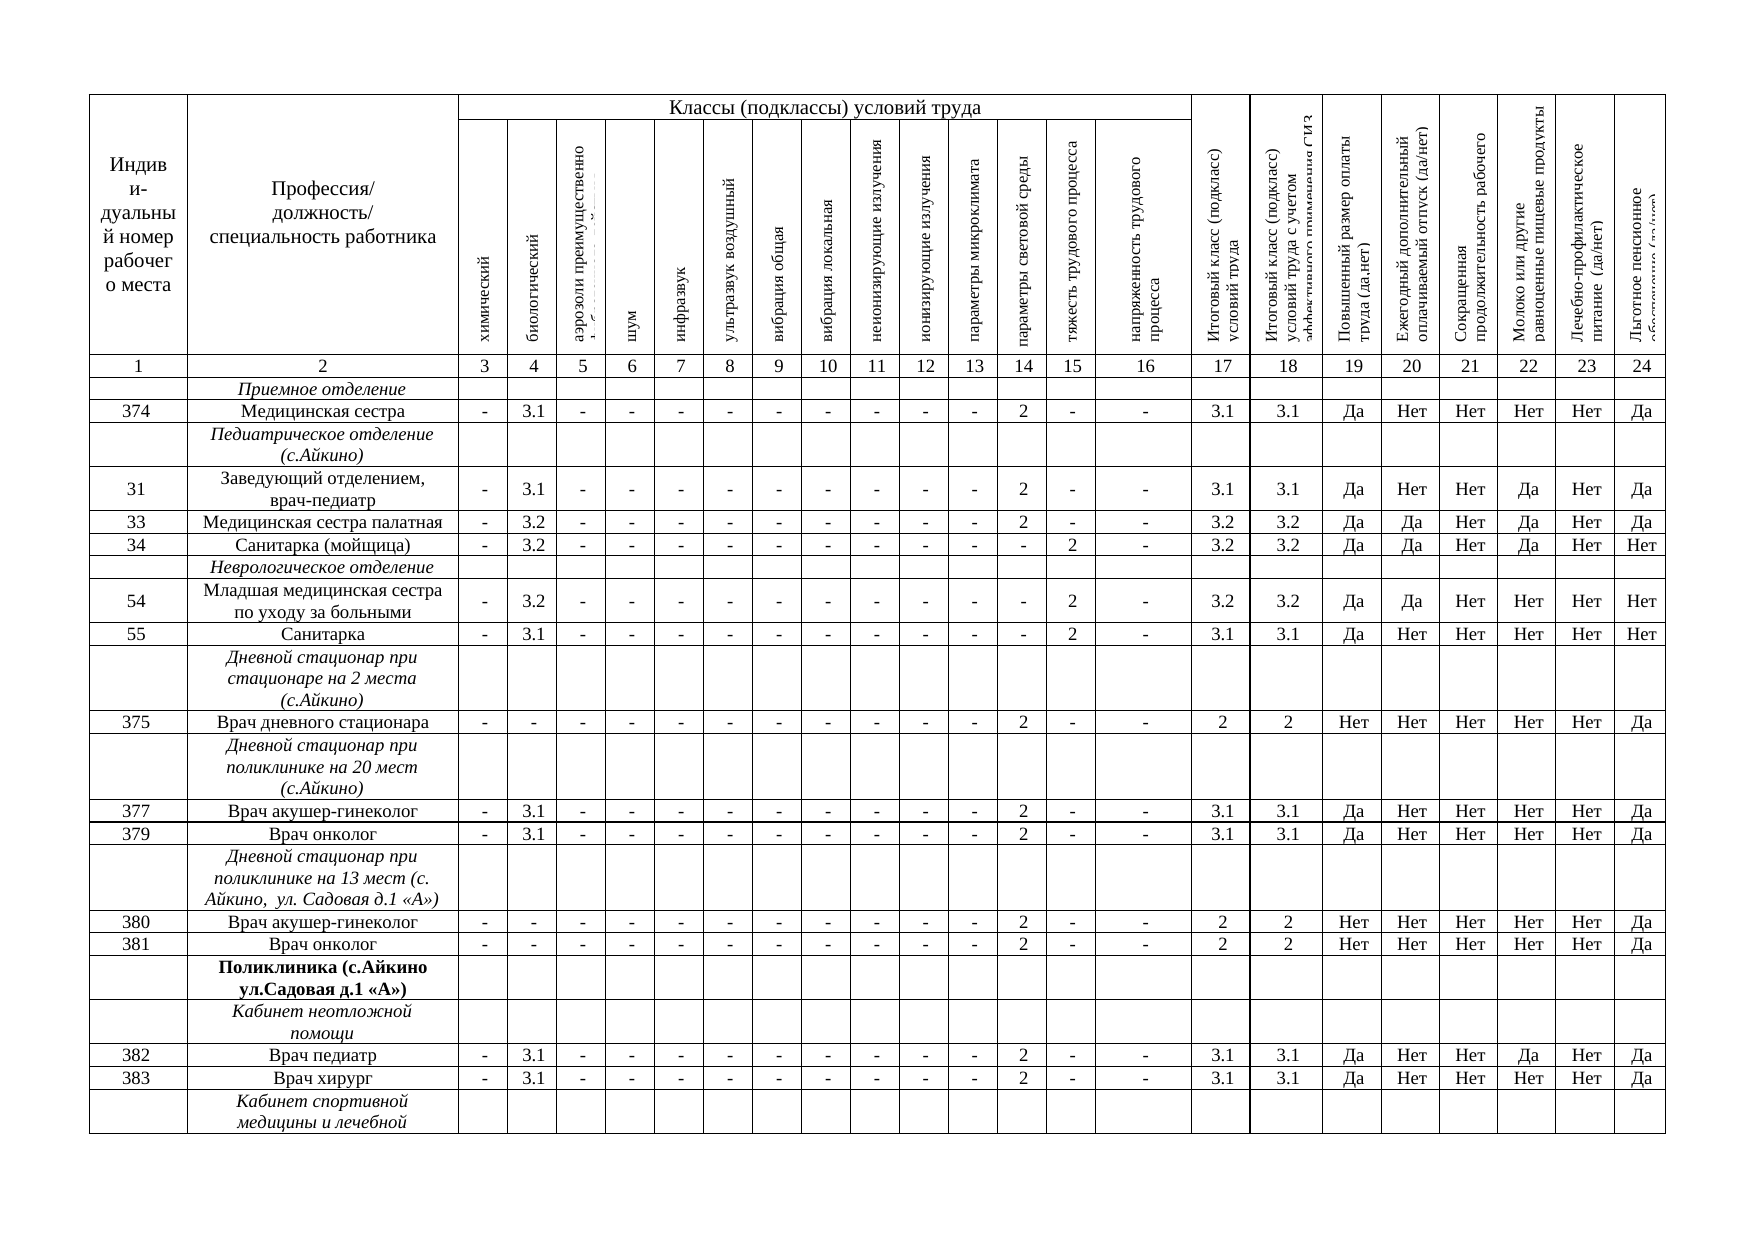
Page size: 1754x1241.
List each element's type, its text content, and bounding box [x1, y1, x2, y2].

table_cell - [753, 933, 801, 955]
table_header Ежегодный дополнительный оплачиваемый отпуск (да/нет) [1382, 95, 1439, 354]
table_cell вибрация общая [753, 120, 801, 354]
table_cell - [704, 511, 752, 533]
table_cell [998, 423, 1046, 466]
table_cell [508, 1000, 556, 1043]
table_cell [606, 556, 654, 578]
table_cell - [1096, 800, 1191, 821]
table_cell Нет [1556, 467, 1614, 510]
table_cell - [753, 623, 801, 645]
table_cell [557, 423, 605, 466]
table_cell [998, 556, 1046, 578]
table_cell - [1096, 400, 1191, 422]
table_cell [1096, 556, 1191, 578]
table_cell [655, 1090, 703, 1133]
table_cell [1323, 1090, 1381, 1133]
table_cell - [851, 511, 899, 533]
table_cell 3.1 [508, 800, 556, 821]
table_cell [1382, 845, 1439, 910]
table_cell - [704, 1044, 752, 1066]
table_cell 2 [1251, 933, 1322, 955]
table_cell [508, 845, 556, 910]
table_cell - [949, 511, 997, 533]
table_cell - [900, 1044, 948, 1066]
table_cell 383 [90, 1067, 187, 1088]
table_cell [90, 734, 187, 799]
table_cell - [606, 823, 654, 844]
table_cell - [1096, 911, 1191, 932]
table_cell - [459, 623, 507, 645]
table_cell - [998, 623, 1046, 645]
table_cell [90, 1000, 187, 1043]
table_cell - [704, 400, 752, 422]
table_cell Нет [1382, 1067, 1439, 1088]
table_cell 18 [1251, 355, 1322, 377]
table_cell [802, 646, 850, 710]
table_cell Нет [1440, 1044, 1497, 1066]
table_cell Да [1615, 400, 1665, 422]
table_cell - [802, 579, 850, 622]
table_cell Нет [1498, 579, 1555, 622]
table_cell [1323, 734, 1381, 799]
table_cell Нет [1382, 823, 1439, 844]
table_cell - [1047, 400, 1095, 422]
table_cell 55 [90, 623, 187, 645]
table_cell [557, 556, 605, 578]
table_cell [655, 956, 703, 999]
table_cell [753, 423, 801, 466]
table_cell 3.1 [1192, 1044, 1249, 1066]
table_cell [900, 1000, 948, 1043]
table_cell [459, 734, 507, 799]
table_cell [802, 1000, 850, 1043]
table_cell 381 [90, 933, 187, 955]
table_cell 3.1 [1251, 623, 1322, 645]
table_cell 3.2 [1251, 511, 1322, 533]
table_cell Нет [1498, 400, 1555, 422]
table_cell [1440, 423, 1497, 466]
table_cell - [606, 933, 654, 955]
table_cell [655, 423, 703, 466]
table_cell [949, 956, 997, 999]
table_cell [704, 378, 752, 399]
table_cell Да [1323, 623, 1381, 645]
table_cell - [949, 1067, 997, 1088]
table_cell 1 [90, 355, 187, 377]
table_cell Да [1323, 1067, 1381, 1088]
table_cell 10 [802, 355, 850, 377]
table_cell [949, 423, 997, 466]
table_cell - [753, 400, 801, 422]
table_cell [90, 423, 187, 466]
table_cell [1096, 1090, 1191, 1133]
table_cell - [1047, 933, 1095, 955]
table_cell Нет [1440, 1067, 1497, 1088]
table_cell [1096, 956, 1191, 999]
table_cell 13 [949, 355, 997, 377]
table_cell [1556, 556, 1614, 578]
table_cell - [1096, 823, 1191, 844]
table_cell [459, 1090, 507, 1133]
table_cell Да [1323, 1044, 1381, 1066]
table_cell - [655, 1067, 703, 1088]
table_cell 9 [753, 355, 801, 377]
table_cell [900, 423, 948, 466]
table_cell [1047, 734, 1095, 799]
table_cell - [900, 623, 948, 645]
table_cell 382 [90, 1044, 187, 1066]
table_cell Нет [1498, 623, 1555, 645]
table_cell - [1047, 800, 1095, 821]
table_cell [1192, 556, 1249, 578]
table_cell - [459, 579, 507, 622]
table_cell [704, 845, 752, 910]
table_cell 2 [1047, 579, 1095, 622]
table_cell 3.2 [508, 511, 556, 533]
table_cell - [508, 933, 556, 955]
table_cell [1251, 734, 1322, 799]
table_cell Нет [1498, 823, 1555, 844]
table_cell [851, 423, 899, 466]
table_cell Дневной стационар при поликлинике на 20 мест (с.Айкино) [188, 734, 458, 799]
table_cell [557, 378, 605, 399]
table_cell [1615, 845, 1665, 910]
table_cell [802, 956, 850, 999]
table_cell [508, 1090, 556, 1133]
table_cell 6 [606, 355, 654, 377]
table_cell - [655, 711, 703, 733]
table_cell Да [1323, 467, 1381, 510]
table_cell [704, 956, 752, 999]
table_cell 7 [655, 355, 703, 377]
table_cell Да [1323, 579, 1381, 622]
table_cell - [949, 1044, 997, 1066]
table_cell [1440, 378, 1497, 399]
table_cell Врач акушер-гинеколог [188, 911, 458, 932]
table_cell - [606, 579, 654, 622]
table_cell 3.2 [1192, 579, 1249, 622]
table_cell [1251, 556, 1322, 578]
table_cell - [459, 534, 507, 555]
table_cell - [851, 623, 899, 645]
table_cell - [557, 511, 605, 533]
table_cell 2 [1192, 711, 1249, 733]
table_cell - [606, 623, 654, 645]
table_cell Врач онколог [188, 933, 458, 955]
table_cell - [1047, 1044, 1095, 1066]
table_cell [851, 956, 899, 999]
table_cell - [900, 534, 948, 555]
table_cell - [802, 823, 850, 844]
table_cell - [851, 400, 899, 422]
table_cell [1251, 845, 1322, 910]
table_cell - [900, 511, 948, 533]
table_cell Да [1615, 1067, 1665, 1088]
table_cell [949, 1090, 997, 1133]
table_cell [998, 378, 1046, 399]
table_cell 12 [900, 355, 948, 377]
table_cell Да [1498, 467, 1555, 510]
table_cell [1096, 845, 1191, 910]
table_cell - [900, 1067, 948, 1088]
table_cell - [802, 933, 850, 955]
table_cell - [949, 623, 997, 645]
table_cell Нет [1498, 711, 1555, 733]
table_cell - [851, 711, 899, 733]
table_cell 15 [1047, 355, 1095, 377]
table_cell [949, 734, 997, 799]
table_cell - [704, 800, 752, 821]
table_header Повышенный размер оплаты труда (да,нет) [1323, 95, 1381, 354]
table_cell 14 [998, 355, 1046, 377]
table_cell Нет [1556, 823, 1614, 844]
table_cell - [802, 400, 850, 422]
table_cell 3.1 [1251, 467, 1322, 510]
table_cell - [851, 1044, 899, 1066]
table_cell [1251, 956, 1322, 999]
table_cell Нет [1556, 711, 1614, 733]
table_cell Нет [1323, 711, 1381, 733]
table_cell Да [1615, 800, 1665, 821]
table_cell - [949, 711, 997, 733]
table_cell - [655, 534, 703, 555]
table_cell [998, 646, 1046, 710]
table_cell 3.1 [508, 1044, 556, 1066]
table_cell [606, 1000, 654, 1043]
table_cell - [606, 467, 654, 510]
table_cell 2 [188, 355, 458, 377]
table_cell [606, 378, 654, 399]
table_cell Нет [1382, 911, 1439, 932]
table_cell [900, 646, 948, 710]
table_cell Медицинская сестра палатная [188, 511, 458, 533]
table_cell - [557, 467, 605, 510]
table_cell [1096, 646, 1191, 710]
table_cell - [851, 534, 899, 555]
table_cell - [753, 534, 801, 555]
table_cell [1192, 1000, 1249, 1043]
table_cell [998, 734, 1046, 799]
table_cell - [1096, 511, 1191, 533]
table_cell - [1096, 933, 1191, 955]
table_cell - [557, 800, 605, 821]
table_cell - [655, 467, 703, 510]
table_cell Нет [1440, 623, 1497, 645]
table_cell [1556, 1000, 1614, 1043]
table_cell - [557, 933, 605, 955]
table_cell [704, 1090, 752, 1133]
table_cell [1192, 734, 1249, 799]
table_header Итоговый класс (подкласс) условий труда [1192, 95, 1249, 354]
table_cell [1615, 734, 1665, 799]
table_cell Да [1615, 511, 1665, 533]
table_cell [1498, 845, 1555, 910]
table_cell - [949, 823, 997, 844]
table_cell 8 [704, 355, 752, 377]
table_cell Нет [1440, 400, 1497, 422]
table_cell 2 [998, 711, 1046, 733]
table_cell Нет [1382, 933, 1439, 955]
table_cell 3.2 [1251, 579, 1322, 622]
table_cell биологический [508, 120, 556, 354]
table_cell 34 [90, 534, 187, 555]
table_cell - [655, 933, 703, 955]
table_cell - [753, 823, 801, 844]
table_cell 3.1 [1251, 800, 1322, 821]
table_cell [949, 1000, 997, 1043]
table_cell шум [606, 120, 654, 354]
table_cell [704, 1000, 752, 1043]
table_cell - [753, 511, 801, 533]
table_cell [1047, 378, 1095, 399]
table_cell [1440, 1090, 1497, 1133]
table_cell [459, 956, 507, 999]
table_cell Врач онколог [188, 823, 458, 844]
table_cell тяжесть трудового процесса [1047, 120, 1095, 354]
table_cell Нет [1498, 911, 1555, 932]
table_cell - [606, 1044, 654, 1066]
table_header Индивидуальный номер рабочего места [90, 95, 187, 354]
table_cell [704, 423, 752, 466]
table_cell - [900, 933, 948, 955]
table_cell - [459, 823, 507, 844]
table_cell [1192, 845, 1249, 910]
table_cell [606, 1090, 654, 1133]
table_cell 54 [90, 579, 187, 622]
table_cell [802, 378, 850, 399]
table_cell [459, 556, 507, 578]
table_cell - [704, 534, 752, 555]
table_cell [1192, 378, 1249, 399]
table_cell [1323, 646, 1381, 710]
table_cell Нет [1382, 467, 1439, 510]
table_cell [459, 646, 507, 710]
table_cell [1096, 734, 1191, 799]
table_cell Нет [1440, 579, 1497, 622]
table_cell - [949, 800, 997, 821]
table_cell 21 [1440, 355, 1497, 377]
table_cell [655, 845, 703, 910]
table_cell 2 [1251, 711, 1322, 733]
table_cell [851, 646, 899, 710]
table_cell - [508, 711, 556, 733]
table_cell - [851, 467, 899, 510]
table_cell [1047, 646, 1095, 710]
table_cell - [557, 623, 605, 645]
table_cell [1096, 378, 1191, 399]
table_cell [1498, 378, 1555, 399]
table_cell - [1096, 623, 1191, 645]
table_cell [1556, 734, 1614, 799]
table_cell [1047, 556, 1095, 578]
table_cell - [459, 400, 507, 422]
table_cell химический [459, 120, 507, 354]
table_cell Да [1323, 823, 1381, 844]
table_cell [753, 1000, 801, 1043]
table_cell - [802, 1044, 850, 1066]
table_cell [1498, 1000, 1555, 1043]
table_cell - [998, 579, 1046, 622]
table_cell [998, 845, 1046, 910]
table_cell - [1047, 711, 1095, 733]
table_cell 2 [998, 1044, 1046, 1066]
table_cell [606, 956, 654, 999]
table_cell - [459, 711, 507, 733]
table_cell [1615, 646, 1665, 710]
table_cell [1615, 556, 1665, 578]
table_cell - [606, 534, 654, 555]
table_cell [753, 556, 801, 578]
table_cell [1192, 646, 1249, 710]
table_cell [900, 845, 948, 910]
table_cell 2 [998, 467, 1046, 510]
table_cell неионизирующие излучения [851, 120, 899, 354]
table_cell [753, 845, 801, 910]
table_cell [508, 423, 556, 466]
table_header Льготное пенсионное обеспечение (да/нет) [1615, 95, 1665, 354]
table_cell - [802, 711, 850, 733]
table_cell 31 [90, 467, 187, 510]
table_cell - [459, 933, 507, 955]
table_cell [655, 646, 703, 710]
table_cell - [851, 579, 899, 622]
table_cell - [900, 400, 948, 422]
table_cell - [606, 711, 654, 733]
table_cell [90, 646, 187, 710]
table_cell 3.2 [1192, 534, 1249, 555]
table_cell 3.1 [508, 1067, 556, 1088]
table_cell Да [1323, 800, 1381, 821]
table_cell - [851, 911, 899, 932]
table_cell - [704, 467, 752, 510]
table_cell [1556, 845, 1614, 910]
table_cell - [753, 1044, 801, 1066]
table_cell [1323, 1000, 1381, 1043]
table_cell Дневной стационар при стационаре на 2 места (с.Айкино) [188, 646, 458, 710]
table_cell [802, 556, 850, 578]
table_cell [802, 845, 850, 910]
table_cell [1382, 378, 1439, 399]
table_cell - [851, 823, 899, 844]
table_cell Нет [1615, 534, 1665, 555]
table_cell Нет [1556, 511, 1614, 533]
table_cell [1440, 734, 1497, 799]
table_cell Поликлиника (с.Айкино ул.Садовая д.1 «А») [188, 956, 458, 999]
table_cell [1323, 845, 1381, 910]
table_cell [900, 956, 948, 999]
table_cell - [900, 823, 948, 844]
table_cell - [802, 911, 850, 932]
table_cell - [459, 800, 507, 821]
table_cell - [655, 823, 703, 844]
table_cell - [753, 800, 801, 821]
table_cell 3.2 [1251, 534, 1322, 555]
table_cell [1382, 1000, 1439, 1043]
table_cell - [753, 467, 801, 510]
table_cell [606, 423, 654, 466]
table_cell [1498, 556, 1555, 578]
table_cell - [753, 711, 801, 733]
table_cell [557, 1090, 605, 1133]
table_cell 3.1 [1192, 467, 1249, 510]
table_cell [1440, 646, 1497, 710]
table_cell [655, 556, 703, 578]
table_cell 3.2 [1192, 511, 1249, 533]
table_cell [704, 734, 752, 799]
table_cell Да [1498, 1044, 1555, 1066]
table_cell 11 [851, 355, 899, 377]
table_cell Нет [1440, 911, 1497, 932]
table_cell [1382, 423, 1439, 466]
table_cell 3.2 [508, 579, 556, 622]
table_cell [508, 378, 556, 399]
table_cell [1615, 1000, 1665, 1043]
table_cell [998, 1090, 1046, 1133]
table_cell - [753, 579, 801, 622]
table_cell [753, 646, 801, 710]
table_cell Нет [1556, 579, 1614, 622]
table_cell 3.1 [1251, 1044, 1322, 1066]
table_cell Кабинет неотложной помощи [188, 1000, 458, 1043]
table_cell - [900, 800, 948, 821]
table_cell [557, 1000, 605, 1043]
table_cell 3.1 [1192, 623, 1249, 645]
table_cell [851, 378, 899, 399]
table_cell - [949, 579, 997, 622]
table_cell - [459, 911, 507, 932]
table_cell [459, 845, 507, 910]
table_cell 3.1 [508, 400, 556, 422]
table_cell [753, 378, 801, 399]
table_cell Кабинет спортивной медицины и лечебной физкультуры [188, 1090, 458, 1133]
table_cell [1556, 646, 1614, 710]
table_cell [998, 1000, 1046, 1043]
table_cell 33 [90, 511, 187, 533]
table_cell - [704, 711, 752, 733]
table_cell - [459, 467, 507, 510]
table_cell [606, 734, 654, 799]
table_cell 3.1 [508, 467, 556, 510]
table_cell [1251, 1000, 1322, 1043]
table_cell - [949, 933, 997, 955]
table_cell [90, 956, 187, 999]
table_cell Нет [1498, 1067, 1555, 1088]
table_cell - [949, 400, 997, 422]
table_cell Да [1498, 511, 1555, 533]
table_cell 2 [1047, 623, 1095, 645]
table_cell Да [1382, 534, 1439, 555]
table_cell Нет [1440, 800, 1497, 821]
table_cell [851, 1090, 899, 1133]
table_cell Да [1615, 1044, 1665, 1066]
table_cell [1251, 423, 1322, 466]
table_cell - [655, 1044, 703, 1066]
table_cell 2 [998, 800, 1046, 821]
table_cell Нет [1556, 800, 1614, 821]
table_cell [704, 646, 752, 710]
table_cell [557, 646, 605, 710]
table_cell 2 [1047, 534, 1095, 555]
table_cell - [557, 1067, 605, 1088]
table_cell [1323, 378, 1381, 399]
table_cell - [606, 1067, 654, 1088]
table_cell [557, 845, 605, 910]
table_cell - [655, 400, 703, 422]
table_cell [459, 423, 507, 466]
table_cell Нет [1615, 579, 1665, 622]
table_cell 2 [1192, 911, 1249, 932]
table_cell Нет [1498, 800, 1555, 821]
table_cell Нет [1556, 1044, 1614, 1066]
table_cell Да [1615, 933, 1665, 955]
table_cell 2 [1192, 933, 1249, 955]
table_cell 374 [90, 400, 187, 422]
table_cell - [606, 400, 654, 422]
table_cell [1096, 1000, 1191, 1043]
table_cell - [557, 711, 605, 733]
table_cell - [1047, 823, 1095, 844]
table_cell Нет [1440, 711, 1497, 733]
table_cell Да [1323, 511, 1381, 533]
table_cell [1251, 1090, 1322, 1133]
table_cell 2 [998, 823, 1046, 844]
table_cell - [1096, 1067, 1191, 1088]
table_cell [1440, 1000, 1497, 1043]
table_cell 3.1 [1192, 823, 1249, 844]
table_cell - [900, 579, 948, 622]
table_cell 17 [1192, 355, 1249, 377]
table_cell [900, 1090, 948, 1133]
table_cell Нет [1440, 933, 1497, 955]
table_cell - [606, 911, 654, 932]
table_cell - [900, 911, 948, 932]
table_cell - [1047, 1067, 1095, 1088]
table_cell - [802, 1067, 850, 1088]
table_cell [949, 845, 997, 910]
table_cell Врач хирург [188, 1067, 458, 1088]
table_cell 2 [998, 400, 1046, 422]
table_cell [900, 734, 948, 799]
table_cell [949, 646, 997, 710]
table_cell - [802, 623, 850, 645]
table_cell Нет [1556, 400, 1614, 422]
table_cell [508, 646, 556, 710]
table_cell Нет [1382, 1044, 1439, 1066]
table_cell Нет [1615, 623, 1665, 645]
table_cell Нет [1556, 911, 1614, 932]
table_cell 3.1 [1251, 823, 1322, 844]
table_cell - [459, 511, 507, 533]
table_cell [1382, 734, 1439, 799]
table_cell Да [1323, 400, 1381, 422]
table_cell [90, 556, 187, 578]
table_cell - [704, 823, 752, 844]
table_cell - [1096, 534, 1191, 555]
table_cell Да [1498, 534, 1555, 555]
table_cell - [851, 933, 899, 955]
table_cell - [1096, 467, 1191, 510]
table_cell - [802, 800, 850, 821]
table_cell [1440, 556, 1497, 578]
table_cell - [851, 1067, 899, 1088]
table_cell [1047, 1000, 1095, 1043]
table_cell - [900, 711, 948, 733]
table_cell - [459, 1044, 507, 1066]
table_cell - [1047, 467, 1095, 510]
table_header Лечебно-профилактическое питание (да/нет) [1556, 95, 1614, 354]
table_cell [802, 734, 850, 799]
table_cell - [655, 579, 703, 622]
table_cell - [1047, 511, 1095, 533]
table_cell ультразвук воздушный [704, 120, 752, 354]
table_cell Нет [1440, 823, 1497, 844]
table_cell - [753, 911, 801, 932]
table_cell - [655, 800, 703, 821]
table_cell Врач дневного стационара [188, 711, 458, 733]
table_cell 23 [1556, 355, 1614, 377]
table_cell 24 [1615, 355, 1665, 377]
table_cell [1096, 423, 1191, 466]
table_cell 2 [998, 933, 1046, 955]
table_cell Педиатрическое отделение (с.Айкино) [188, 423, 458, 466]
table_cell - [802, 534, 850, 555]
table_cell - [1047, 911, 1095, 932]
table_cell [1498, 423, 1555, 466]
table_cell [851, 1000, 899, 1043]
table_cell - [459, 1067, 507, 1088]
table_cell - [557, 1044, 605, 1066]
table_cell - [655, 911, 703, 932]
table_cell - [1096, 579, 1191, 622]
table_cell [704, 556, 752, 578]
table_cell [802, 1090, 850, 1133]
table_cell 3.1 [1192, 800, 1249, 821]
table_cell Нет [1556, 534, 1614, 555]
table_cell 2 [998, 911, 1046, 932]
table_cell Нет [1382, 400, 1439, 422]
table_cell [851, 556, 899, 578]
table_cell [1498, 734, 1555, 799]
table_cell Да [1323, 534, 1381, 555]
table_cell 3 [459, 355, 507, 377]
table_cell [949, 556, 997, 578]
table_cell [1192, 1090, 1249, 1133]
table_cell Нет [1440, 534, 1497, 555]
table_cell - [655, 623, 703, 645]
table_cell 377 [90, 800, 187, 821]
table_cell [606, 845, 654, 910]
table_cell Нет [1382, 623, 1439, 645]
table_cell [1047, 956, 1095, 999]
table_cell Нет [1382, 800, 1439, 821]
table_cell 3.1 [1192, 400, 1249, 422]
table_cell - [557, 579, 605, 622]
table_cell - [851, 800, 899, 821]
table_cell [1556, 956, 1614, 999]
table_cell - [1096, 1044, 1191, 1066]
table_cell [1556, 378, 1614, 399]
table_cell Да [1382, 579, 1439, 622]
table_cell Нет [1323, 933, 1381, 955]
table_cell [1251, 646, 1322, 710]
table_cell 380 [90, 911, 187, 932]
table_cell 3.1 [508, 623, 556, 645]
table_cell Врач акушер-гинеколог [188, 800, 458, 821]
table_cell [459, 1000, 507, 1043]
table_cell инфразвук [655, 120, 703, 354]
table_cell параметры микроклимата [949, 120, 997, 354]
table_cell Приемное отделение [188, 378, 458, 399]
table_cell [1498, 956, 1555, 999]
table_cell 22 [1498, 355, 1555, 377]
table_cell [1440, 845, 1497, 910]
table_cell [1047, 1090, 1095, 1133]
table_cell [753, 956, 801, 999]
table_cell [802, 423, 850, 466]
table_cell - [655, 511, 703, 533]
table_cell Да [1615, 823, 1665, 844]
table_cell [1323, 956, 1381, 999]
table_cell Младшая медицинская сестра по уходу за больными [188, 579, 458, 622]
table_cell [1192, 423, 1249, 466]
table_cell - [704, 911, 752, 932]
table_cell [1382, 1090, 1439, 1133]
table_cell [1251, 378, 1322, 399]
table_cell - [704, 579, 752, 622]
table_cell - [1096, 711, 1191, 733]
table_cell [90, 378, 187, 399]
table_cell [1556, 1090, 1614, 1133]
table_cell [557, 734, 605, 799]
table_cell [1615, 956, 1665, 999]
table_cell 4 [508, 355, 556, 377]
table_cell 3.1 [1192, 1067, 1249, 1088]
table_cell [998, 956, 1046, 999]
table_cell Нет [1382, 711, 1439, 733]
table_cell 20 [1382, 355, 1439, 377]
table_cell [851, 734, 899, 799]
table_cell [508, 734, 556, 799]
table_cell - [557, 534, 605, 555]
table_cell [655, 734, 703, 799]
table_cell [900, 556, 948, 578]
table_cell [459, 378, 507, 399]
table_cell [508, 956, 556, 999]
table_cell - [704, 1067, 752, 1088]
table_cell Нет [1556, 933, 1614, 955]
table_cell аэрозоли преимущественно фиброгенного действия [557, 120, 605, 354]
table_cell [606, 646, 654, 710]
table_cell 5 [557, 355, 605, 377]
table_cell 3.2 [508, 534, 556, 555]
table_cell - [508, 911, 556, 932]
table_cell Да [1615, 711, 1665, 733]
table_cell - [704, 933, 752, 955]
table_cell [1615, 1090, 1665, 1133]
table_cell Медицинская сестра [188, 400, 458, 422]
table_cell Да [1615, 911, 1665, 932]
table_cell [1323, 556, 1381, 578]
table_cell - [753, 1067, 801, 1088]
table_cell Нет [1556, 1067, 1614, 1088]
table_cell Врач педиатр [188, 1044, 458, 1066]
table_cell 2 [998, 511, 1046, 533]
table_cell 3.1 [508, 823, 556, 844]
table_header Классы (подклассы) условий труда [459, 95, 1191, 119]
table_cell [753, 734, 801, 799]
table_cell - [949, 534, 997, 555]
table_cell - [704, 623, 752, 645]
table_cell [1382, 556, 1439, 578]
table_cell вибрация локальная [802, 120, 850, 354]
table_cell Нет [1323, 911, 1381, 932]
table_cell [90, 845, 187, 910]
table_cell Заведующий отделением, врач-педиатр [188, 467, 458, 510]
table_cell Нет [1498, 933, 1555, 955]
table_cell [655, 378, 703, 399]
table_cell напряженность трудового процесса [1096, 120, 1191, 354]
table_cell 3.1 [1251, 400, 1322, 422]
table_cell Да [1382, 511, 1439, 533]
table_cell [508, 556, 556, 578]
table_cell [1382, 646, 1439, 710]
table_cell [1192, 956, 1249, 999]
table_cell Нет [1556, 623, 1614, 645]
table_cell Санитарка [188, 623, 458, 645]
table_cell [655, 1000, 703, 1043]
table_cell - [998, 534, 1046, 555]
table_cell - [606, 800, 654, 821]
table_cell [1615, 378, 1665, 399]
table_cell [851, 845, 899, 910]
table_cell [1498, 646, 1555, 710]
table_cell [90, 1090, 187, 1133]
table_cell Нет [1440, 511, 1497, 533]
table_header Сокращенная продолжительность рабочего времени (да/нет) [1440, 95, 1497, 354]
table_cell 379 [90, 823, 187, 844]
table_cell - [949, 911, 997, 932]
table_cell [900, 378, 948, 399]
table_cell [1382, 956, 1439, 999]
table_cell [1556, 423, 1614, 466]
table_cell [1498, 1090, 1555, 1133]
table_cell [949, 378, 997, 399]
table_cell Неврологическое отделение [188, 556, 458, 578]
table_cell Санитарка (мойщица) [188, 534, 458, 555]
table_cell [1440, 956, 1497, 999]
table_cell 3.1 [1251, 1067, 1322, 1088]
table_cell ионизирующие излучения [900, 120, 948, 354]
table_cell - [949, 467, 997, 510]
table_cell - [606, 511, 654, 533]
table_cell - [557, 400, 605, 422]
table_cell [1047, 845, 1095, 910]
table_cell Да [1615, 467, 1665, 510]
table_cell 2 [998, 1067, 1046, 1088]
table_cell - [900, 467, 948, 510]
table_cell Нет [1440, 467, 1497, 510]
table_cell - [802, 511, 850, 533]
table_cell [1323, 423, 1381, 466]
table_cell - [557, 911, 605, 932]
table_cell параметры световой среды [998, 120, 1046, 354]
table_cell - [802, 467, 850, 510]
table_cell Дневной стационар при поликлинике на 13 мест (с. Айкино, ул. Садовая д.1 «А») [188, 845, 458, 910]
table_cell [1615, 423, 1665, 466]
table_header Молоко или другие равноценные пищевые продукты (да/нет) [1498, 95, 1555, 354]
table_cell [753, 1090, 801, 1133]
table_cell [1047, 423, 1095, 466]
table_header Профессия/ должность/ специальность работника [188, 95, 458, 354]
table_cell 19 [1323, 355, 1381, 377]
table_cell 2 [1251, 911, 1322, 932]
table_cell 375 [90, 711, 187, 733]
table_cell [557, 956, 605, 999]
table_header Итоговый класс (подкласс) условий труда с учетом эффективного применения СИЗ [1251, 95, 1322, 354]
table_cell - [557, 823, 605, 844]
table_cell 16 [1096, 355, 1191, 377]
